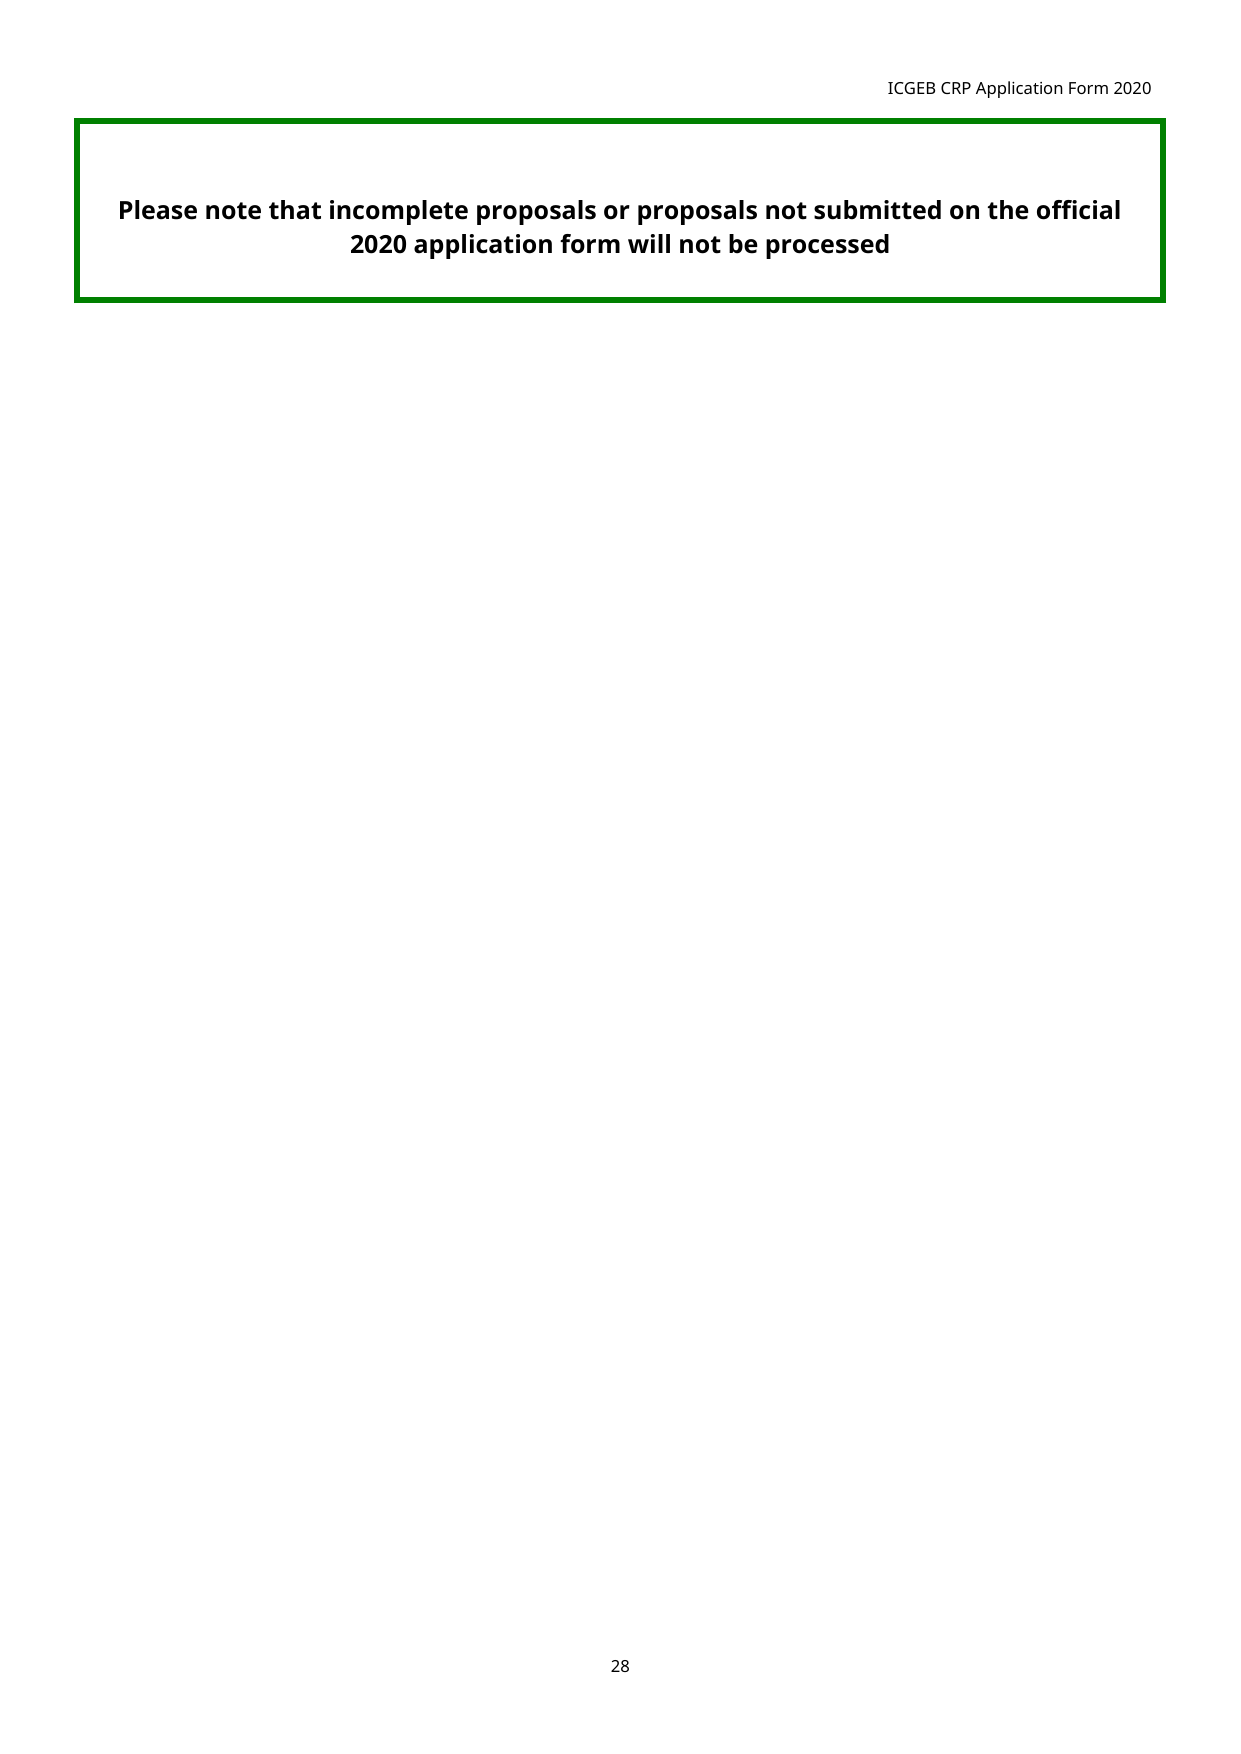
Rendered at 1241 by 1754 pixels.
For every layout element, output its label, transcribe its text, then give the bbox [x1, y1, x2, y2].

text Please note that incomplete proposals or proposals not submitted on the official 2020 application form will not be processed [89, 192, 1152, 261]
